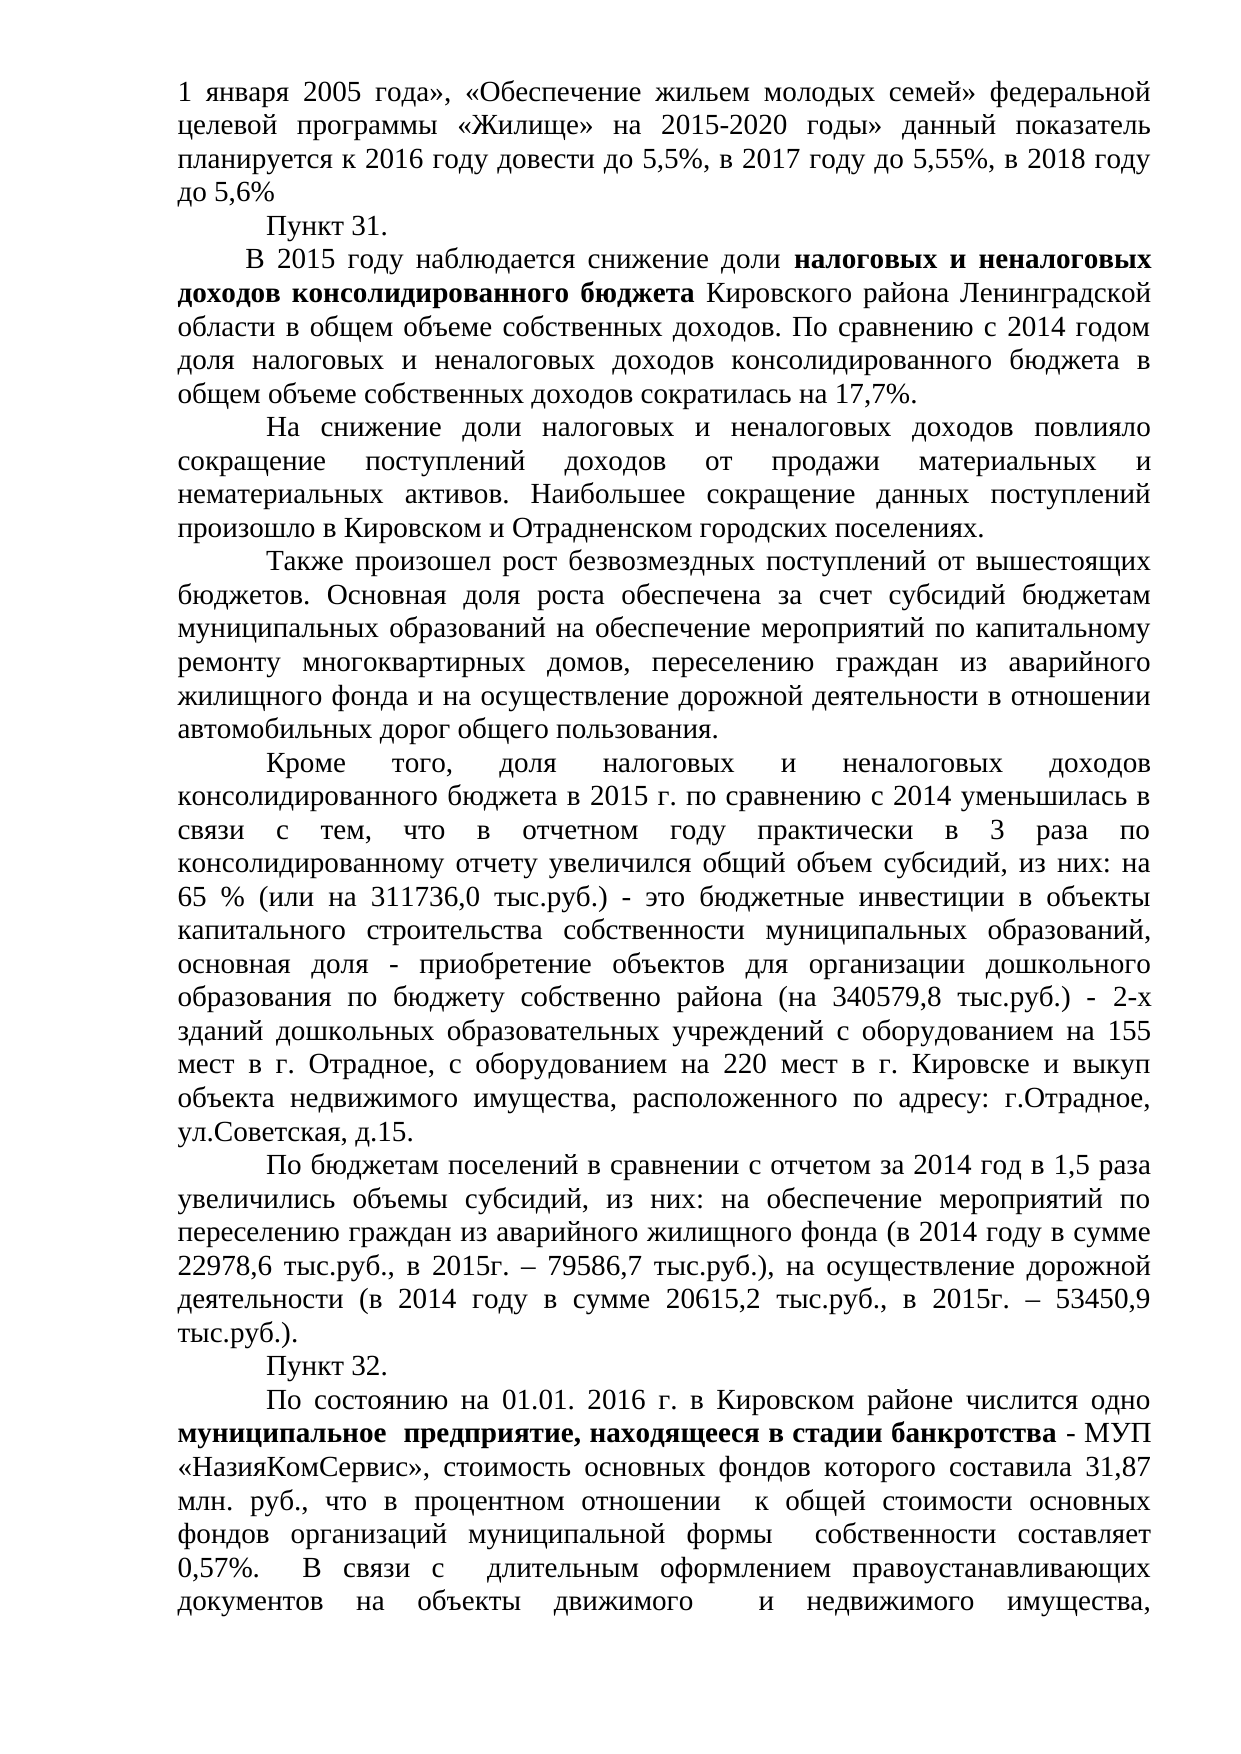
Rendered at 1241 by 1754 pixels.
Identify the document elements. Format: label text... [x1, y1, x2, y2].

text Также произошел рост безвозмездных поступлений от вышестоящих бюджетов. Основная доля роста обеспечена за счет субсидий бюджетам муниципальных образований на обеспечение мероприятий по капитальному ремонту многоквартирных домов, переселению граждан из аварийного жилищного фонда и на осуществление дорожной деятельности в отношении автомобильных дорог общего пользования. [177, 543, 1152, 745]
text На снижение доли налоговых и неналоговых доходов повлияло сокращение поступлений доходов от продажи материальных и нематериальных активов. Наибольшее сокращение данных поступлений произошло в Кировском и Отрадненском городских поселениях. [177, 409, 1152, 543]
text Кроме того, доля налоговых и неналоговых доходов консолидированного бюджета в 2015 г. по сравнению с 2014 уменьшилась в связи с тем, что в отчетном году практически в 3 раза по консолидированному отчету увеличился общий объем субсидий, из них: на 65 % (или на 311736,0 тыс.руб.) - это бюджетные инвестиции в объекты капитального строительства собственности муниципальных образований, основная доля - приобретение объектов для организации дошкольного образования по бюджету собственно района (на 340579,8 тыс.руб.) - 2-х зданий дошкольных образовательных учреждений с оборудованием на 155 мест в г. Отрадное, с оборудованием на 220 мест в г. Кировске и выкуп объекта недвижимого имущества, расположенного по адресу: г.Отрадное, ул.Советская, д.15. [177, 745, 1152, 1147]
text Пункт 32. [177, 1348, 1152, 1382]
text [177, 1382, 1152, 1617]
text В 2015 году наблюдается снижение доли налоговых и неналоговых доходов консолидированного бюджета Кировского района Ленинградской области в общем объеме собственных доходов. По сравнению с 2014 годом доля налоговых и неналоговых доходов консолидированного бюджета в общем объеме собственных доходов сократилась на 17,7%. [177, 242, 1152, 409]
text По бюджетам поселений в сравнении с отчетом за 2014 год в 1,5 раза увеличились объемы субсидий, из них: на обеспечение мероприятий по переселению граждан из аварийного жилищного фонда (в 2014 году в сумме 22978,6 тыс.руб., в 2015г. – 79586,7 тыс.руб.), на осуществление дорожной деятельности (в 2014 году в сумме 20615,2 тыс.руб., в 2015г. – 53450,9 тыс.руб.). [177, 1147, 1152, 1348]
text Пункт 31. [177, 208, 1152, 242]
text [177, 74, 1152, 208]
